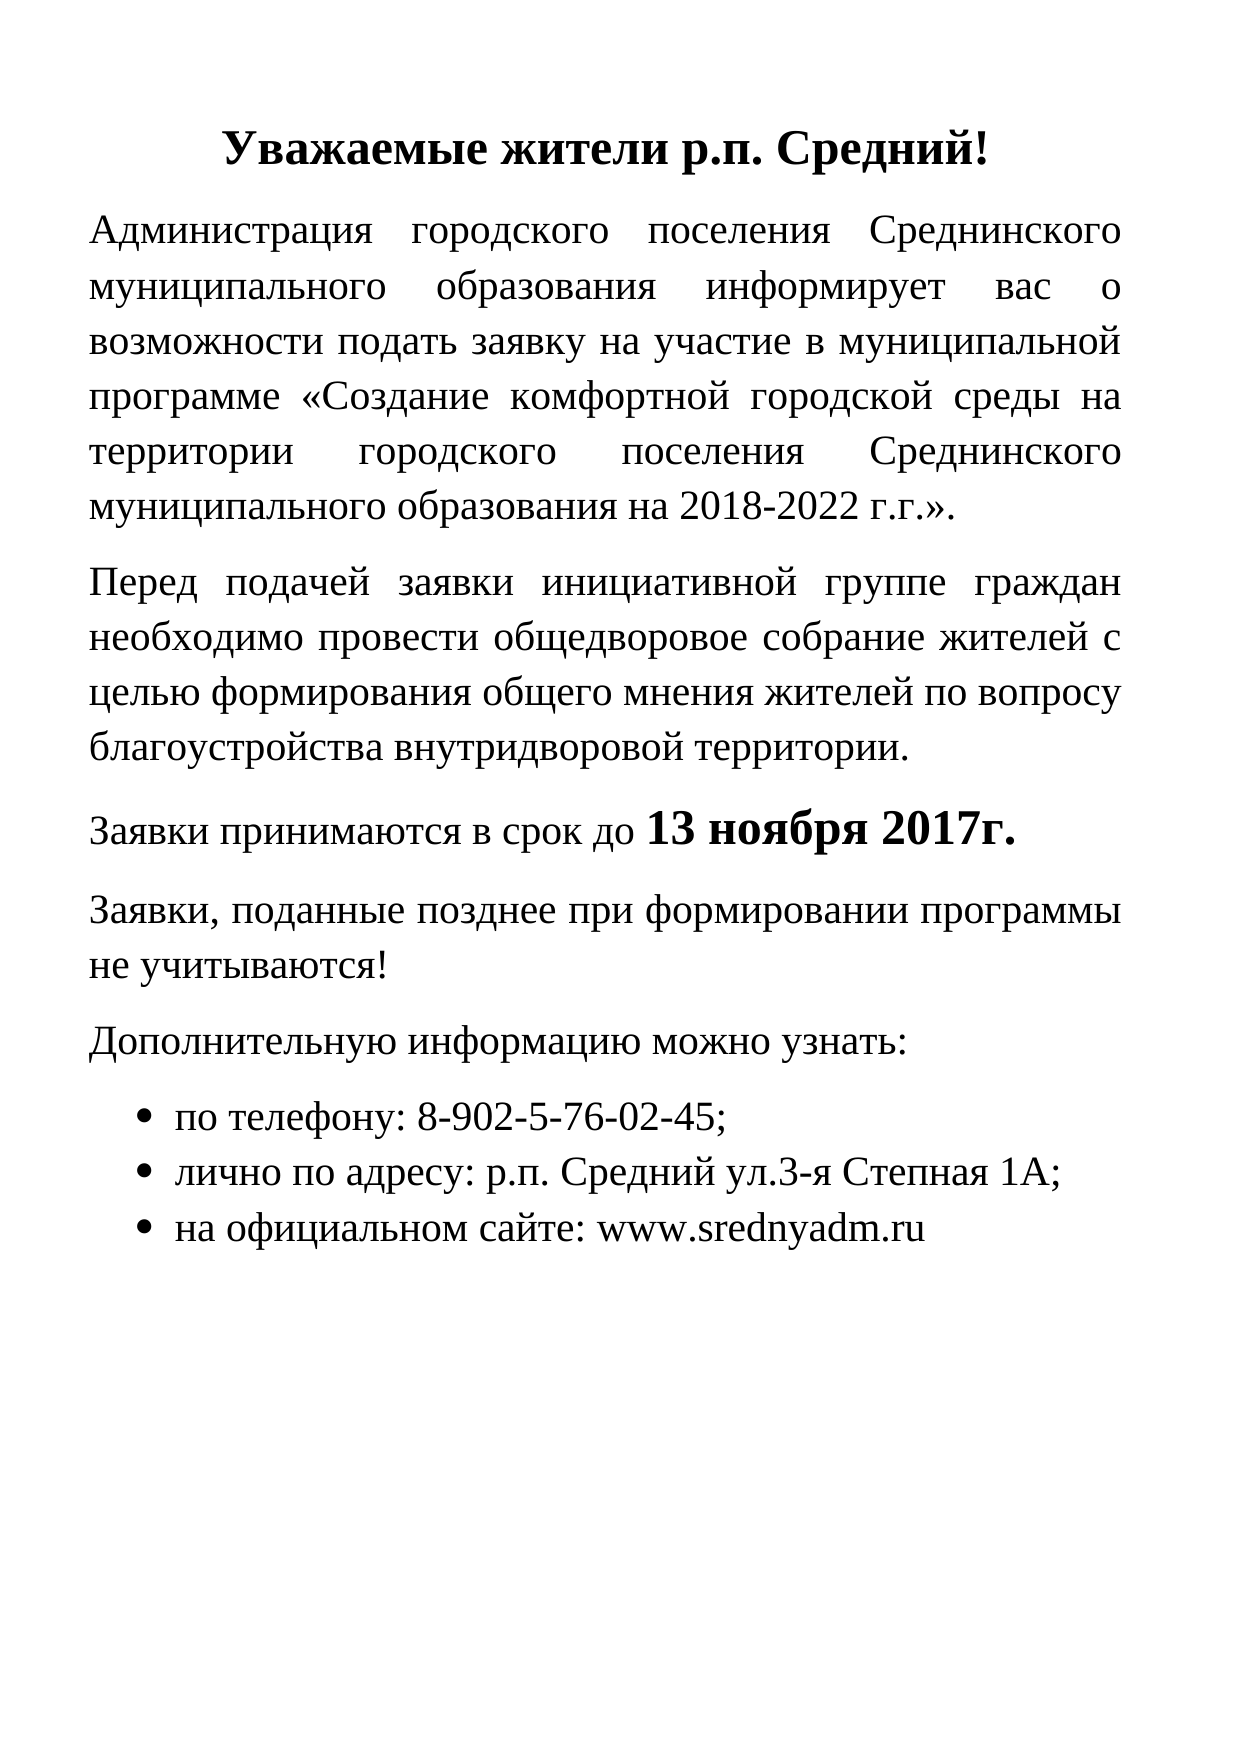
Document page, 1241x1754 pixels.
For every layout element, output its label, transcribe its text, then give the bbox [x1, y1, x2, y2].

text Администрация городского поселения Среднинского муниципального образования информирует вас о возможности подать заявку на участие в муниципальной программе «Создание комфортной городской среды на территории городского поселения Среднинского муниципального образования на 2018-2022 г.г.». [89, 205, 1122, 528]
text Дополнительную информацию можно узнать: [89, 1016, 1122, 1063]
text Перед подачей заявки инициативной группе граждан необходимо провести общедворовое собрание жителей с целью формирования общего мнения жителей по вопросу благоустройства внутридворовой территории. [89, 556, 1122, 770]
list по телефону: 8-902-5-76-02-45; [137, 1092, 1122, 1139]
list лично по адресу: р.п. Средний ул.3-я Степная 1А; [137, 1147, 1122, 1195]
text Уважаемые жители р.п. Средний! [89, 118, 1122, 176]
list на официальном сайте: www.srednyadm.ru [137, 1202, 1122, 1250]
text Заявки, поданные позднее при формировании программы не учитываются! [89, 884, 1122, 988]
text Заявки принимаются в срок до 13 ноября 2017г. [89, 798, 1122, 855]
